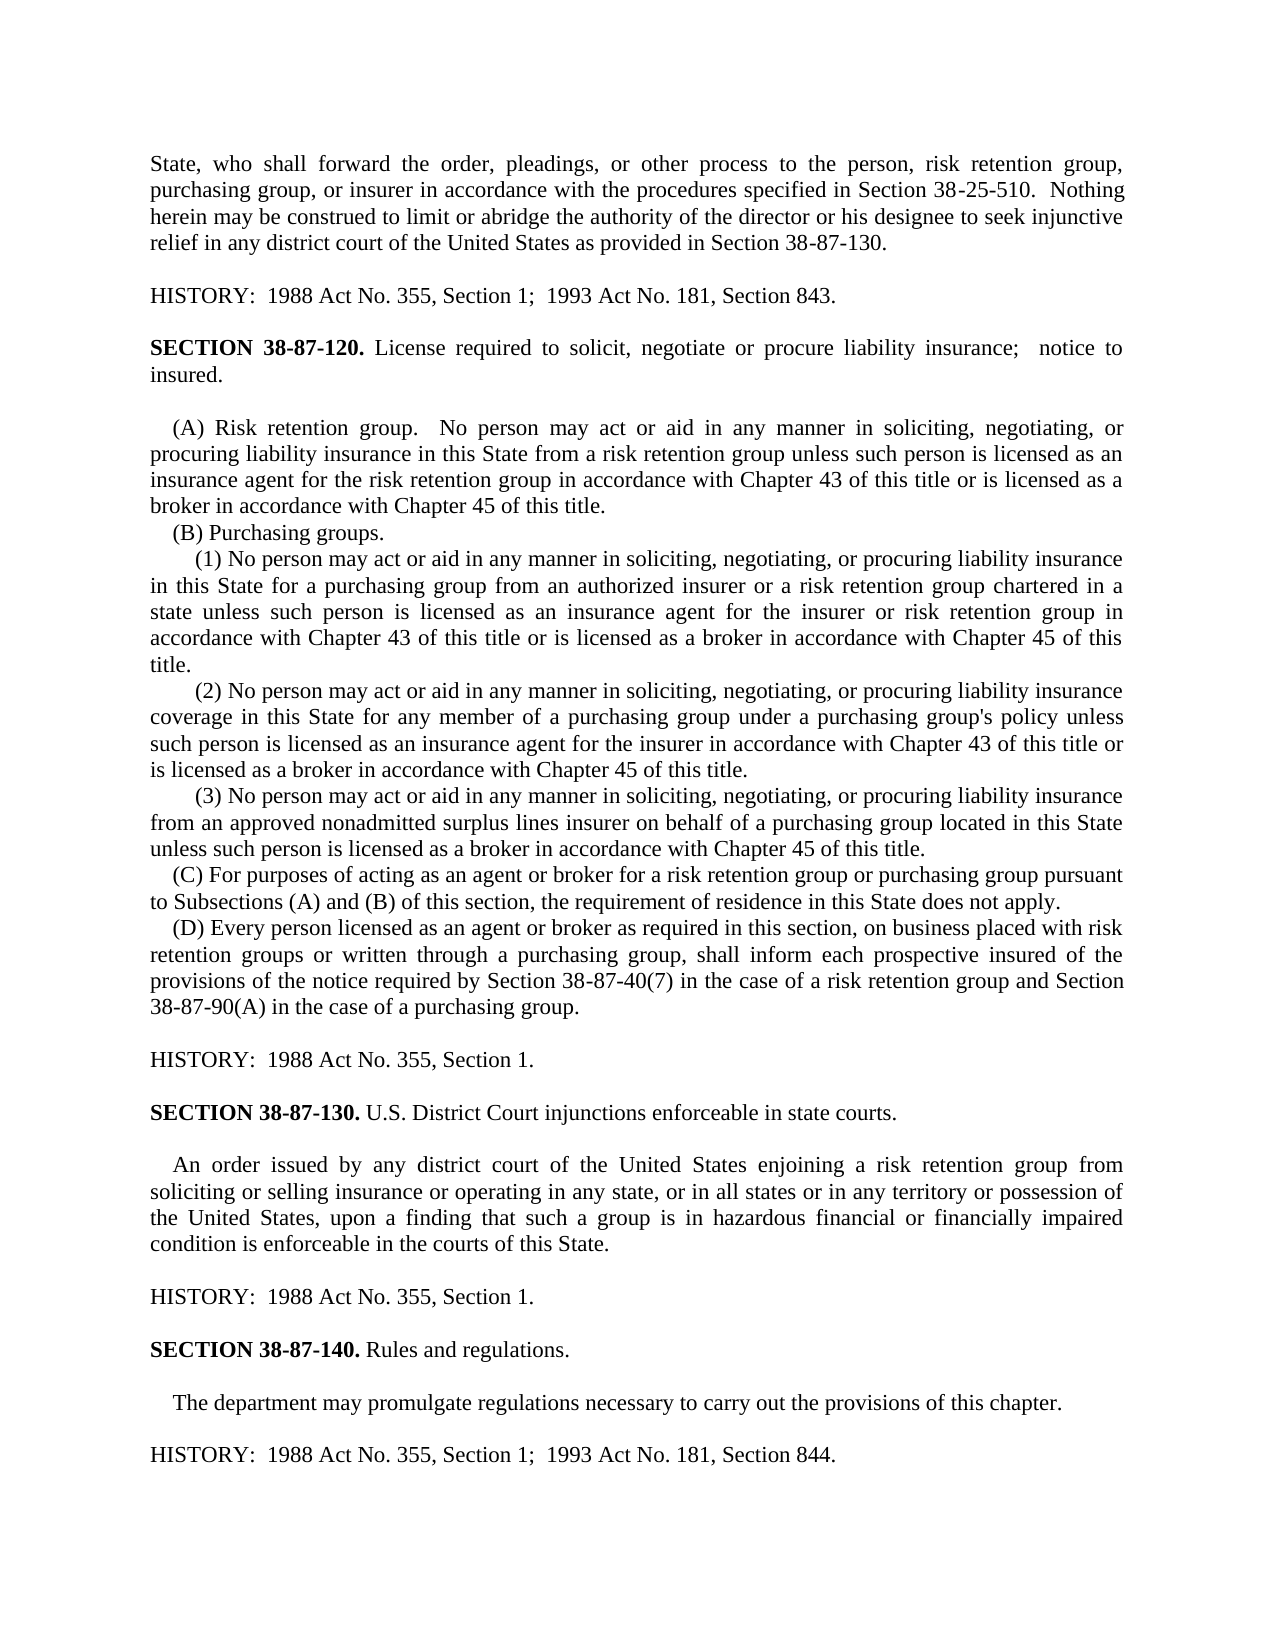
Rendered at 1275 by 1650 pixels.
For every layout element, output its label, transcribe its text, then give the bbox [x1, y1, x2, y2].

text HISTORY: 1988 Act No. 355, Section 1. [150, 1046, 1125, 1072]
text (C) For purposes of acting as an agent or broker for a risk retention group or purchasing group pursuant to Subsections (A) and (B) of this section, the requirement of residence in this State does not apply. [150, 862, 1125, 914]
text (2) No person may act or aid in any manner in soliciting, negotiating, or procuring liability insurance coverage in this State for any member of a purchasing group under a purchasing group's policy unless such person is licensed as an insurance agent for the insurer in accordance with Chapter 43 of this title or is licensed as a broker in accordance with Chapter 45 of this title. [150, 677, 1125, 782]
text SECTION 38-87-120. License required to solicit, negotiate or procure liability insurance; notice to insured. [150, 334, 1125, 387]
text (1) No person may act or aid in any manner in soliciting, negotiating, or procuring liability insurance in this State for a purchasing group from an authorized insurer or a risk retention group chartered in a state unless such person is licensed as an insurance agent for the insurer or risk retention group in accordance with Chapter 43 of this title or is licensed as a broker in accordance with Chapter 45 of this title. [150, 545, 1125, 677]
text SECTION 38-87-140. Rules and regulations. [150, 1336, 1125, 1362]
text (A) Risk retention group. No person may act or aid in any manner in soliciting, negotiating, or procuring liability insurance in this State from a risk retention group unless such person is licensed as an insurance agent for the risk retention group in accordance with Chapter 43 of this title or is licensed as a broker in accordance with Chapter 45 of this title. [150, 413, 1125, 519]
text (B) Purchasing groups. [150, 519, 1125, 545]
text HISTORY: 1988 Act No. 355, Section 1; 1993 Act No. 181, Section 844. [150, 1441, 1125, 1468]
text An order issued by any district court of the United States enjoining a risk retention group from soliciting or selling insurance or operating in any state, or in all states or in any territory or possession of the United States, upon a finding that such a group is in hazardous financial or financially impaired condition is enforceable in the courts of this State. [150, 1151, 1125, 1257]
text (D) Every person licensed as an agent or broker as required in this section, on business placed with risk retention groups or written through a purchasing group, shall inform each prospective insured of the provisions of the notice required by Section 38-87-40(7) in the case of a risk retention group and Section 38-87-90(A) in the case of a purchasing group. [150, 914, 1125, 1020]
text SECTION 38-87-130. U.S. District Court injunctions enforceable in state courts. [150, 1099, 1125, 1125]
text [150, 150, 1125, 255]
text HISTORY: 1988 Act No. 355, Section 1; 1993 Act No. 181, Section 843. [150, 282, 1125, 308]
text The department may promulgate regulations necessary to carry out the provisions of this chapter. [150, 1389, 1125, 1415]
text HISTORY: 1988 Act No. 355, Section 1. [150, 1283, 1125, 1309]
text (3) No person may act or aid in any manner in soliciting, negotiating, or procuring liability insurance from an approved nonadmitted surplus lines insurer on behalf of a purchasing group located in this State unless such person is licensed as a broker in accordance with Chapter 45 of this title. [150, 782, 1125, 862]
